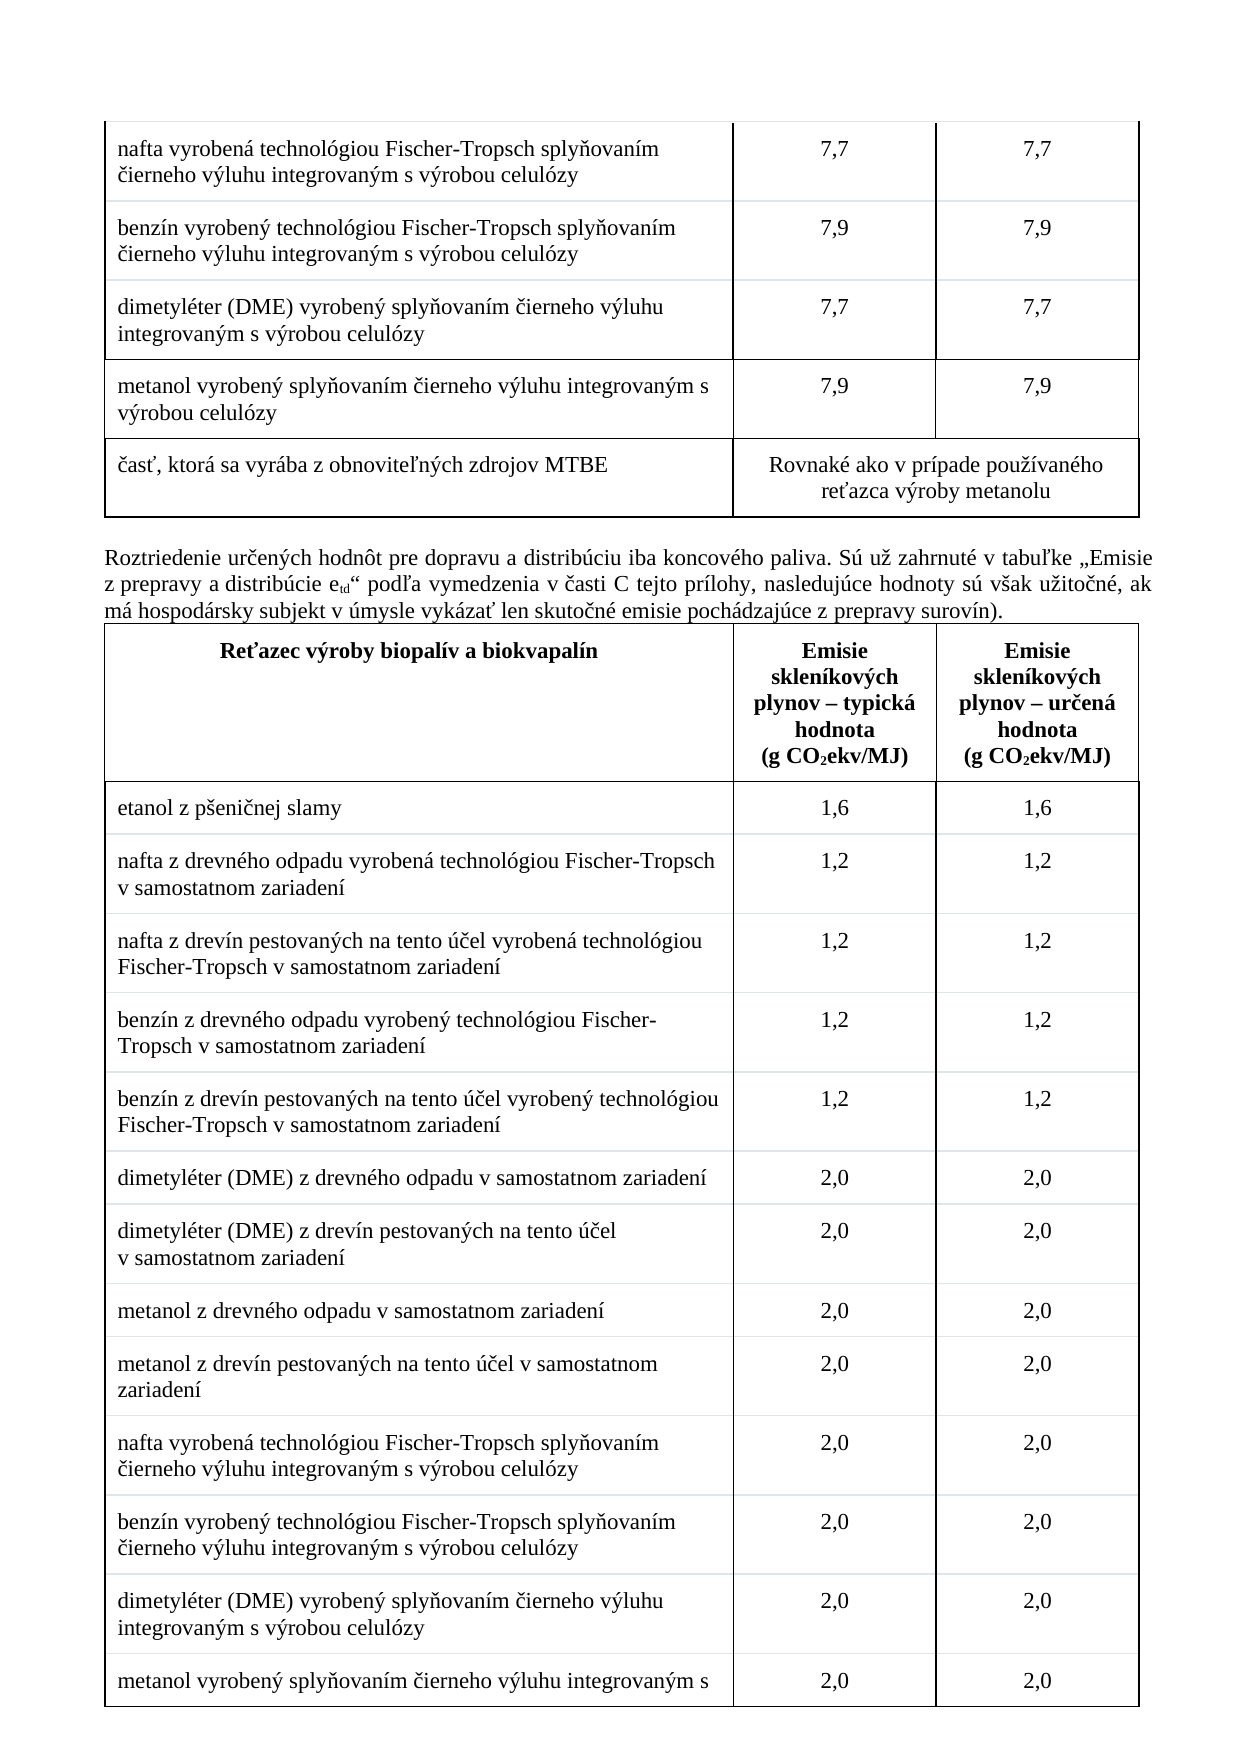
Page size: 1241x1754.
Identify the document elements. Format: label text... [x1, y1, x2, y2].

table_cell 1,2 [734, 835, 935, 913]
table_cell 2,0 [734, 1284, 935, 1336]
table_cell benzín z drevného odpadu vyrobený technológiou Fischer-Tropsch v samostatnom zariadení [106, 993, 733, 1071]
table_cell nafta vyrobená technológiou Fischer-Tropsch splyňovaním čierneho výluhu integrovaným s výrobou celulózy [106, 122, 733, 200]
table_cell etanol z pšeničnej slamy [106, 782, 733, 833]
table_header Emisie skleníkových plynov – typická hodnota (g CO2ekv/MJ) [734, 624, 936, 781]
table_cell 1,6 [937, 782, 1138, 833]
table_cell metanol vyrobený splyňovaním čierneho výluhu integrovaným s výrobou celulózy [105, 360, 733, 437]
table_cell 2,0 [937, 1496, 1138, 1573]
table_cell 2,0 [734, 1496, 935, 1573]
table_cell 2,0 [734, 1654, 935, 1706]
table_cell 2,0 [937, 1152, 1138, 1203]
table_cell 1,2 [937, 993, 1138, 1071]
table_cell metanol z drevín pestovaných na tento účel v samostatnom zariadení [106, 1337, 733, 1415]
table_cell 2,0 [734, 1337, 935, 1415]
table_cell 7,7 [937, 281, 1138, 359]
table_cell 2,0 [937, 1654, 1138, 1706]
table_cell metanol z drevného odpadu v samostatnom zariadení [106, 1284, 733, 1336]
table_cell 1,2 [734, 993, 935, 1071]
table_cell Rovnaké ako v prípade používaného reťazca výroby metanolu [734, 439, 1138, 516]
table_cell benzín vyrobený technológiou Fischer-Tropsch splyňovaním čierneho výluhu integrovaným s výrobou celulózy [106, 1496, 733, 1573]
table_cell 1,2 [734, 914, 935, 992]
table_header Reťazec výroby biopalív a biokvapalín [105, 624, 733, 781]
table_cell 1,6 [734, 782, 935, 833]
table_cell nafta z drevného odpadu vyrobená technológiou Fischer-Tropsch v samostatnom zariadení [106, 835, 733, 913]
table_cell 7,9 [937, 202, 1138, 279]
table_cell 2,0 [937, 1575, 1138, 1653]
table_cell 7,7 [734, 122, 936, 200]
table_cell 7,7 [937, 122, 1138, 200]
table_cell nafta vyrobená technológiou Fischer-Tropsch splyňovaním čierneho výluhu integrovaným s výrobou celulózy [106, 1416, 733, 1494]
table_cell 2,0 [937, 1337, 1138, 1415]
table_cell benzín vyrobený technológiou Fischer-Tropsch splyňovaním čierneho výluhu integrovaným s výrobou celulózy [106, 202, 732, 279]
table_cell 2,0 [734, 1575, 935, 1653]
table_cell benzín z drevín pestovaných na tento účel vyrobený technológiou Fischer-Tropsch v samostatnom zariadení [106, 1073, 733, 1150]
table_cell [106, 1654, 733, 1706]
table_cell 1,2 [937, 835, 1138, 913]
table_cell 7,9 [734, 202, 935, 279]
table_cell dimetyléter (DME) z drevného odpadu v samostatnom zariadení [106, 1152, 733, 1203]
table_cell 2,0 [937, 1284, 1138, 1336]
table_cell 2,0 [937, 1416, 1138, 1494]
table_cell dimetyléter (DME) vyrobený splyňovaním čierneho výluhu integrovaným s výrobou celulózy [106, 1575, 733, 1653]
table_cell 1,2 [937, 1073, 1138, 1150]
text Roztriedenie určených hodnôt pre dopravu a distribúciu iba koncového paliva. Sú už zahrnuté v tabuľke „Emisie z prepravy a distribúcie etd“ podľa vymedzenia v časti C tejto prílohy, nasledujúce hodnoty sú však užitočné, ak má hospodársky subjekt v úmysle vykázať len skutočné emisie pochádzajúce z prepravy surovín). [104, 544, 1153, 623]
table_cell 1,2 [937, 914, 1138, 992]
table_cell nafta z drevín pestovaných na tento účel vyrobená technológiou Fischer-Tropsch v samostatnom zariadení [106, 914, 733, 992]
table_cell 7,7 [734, 281, 935, 359]
table_cell 7,9 [936, 360, 1138, 437]
table_cell 2,0 [734, 1152, 935, 1203]
table_cell dimetyléter (DME) z drevín pestovaných na tento účel v samostatnom zariadení [106, 1205, 733, 1283]
table_cell 2,0 [734, 1205, 935, 1283]
table_cell dimetyléter (DME) vyrobený splyňovaním čierneho výluhu integrovaným s výrobou celulózy [106, 281, 732, 359]
table_cell 2,0 [937, 1205, 1138, 1283]
table_cell 1,2 [734, 1073, 935, 1150]
table_cell časť, ktorá sa vyrába z obnoviteľných zdrojov MTBE [106, 439, 732, 516]
table_cell 2,0 [734, 1416, 935, 1494]
table_header Emisie skleníkových plynov – určená hodnota (g CO2ekv/MJ) [937, 624, 1138, 781]
table_cell 7,9 [734, 360, 935, 437]
